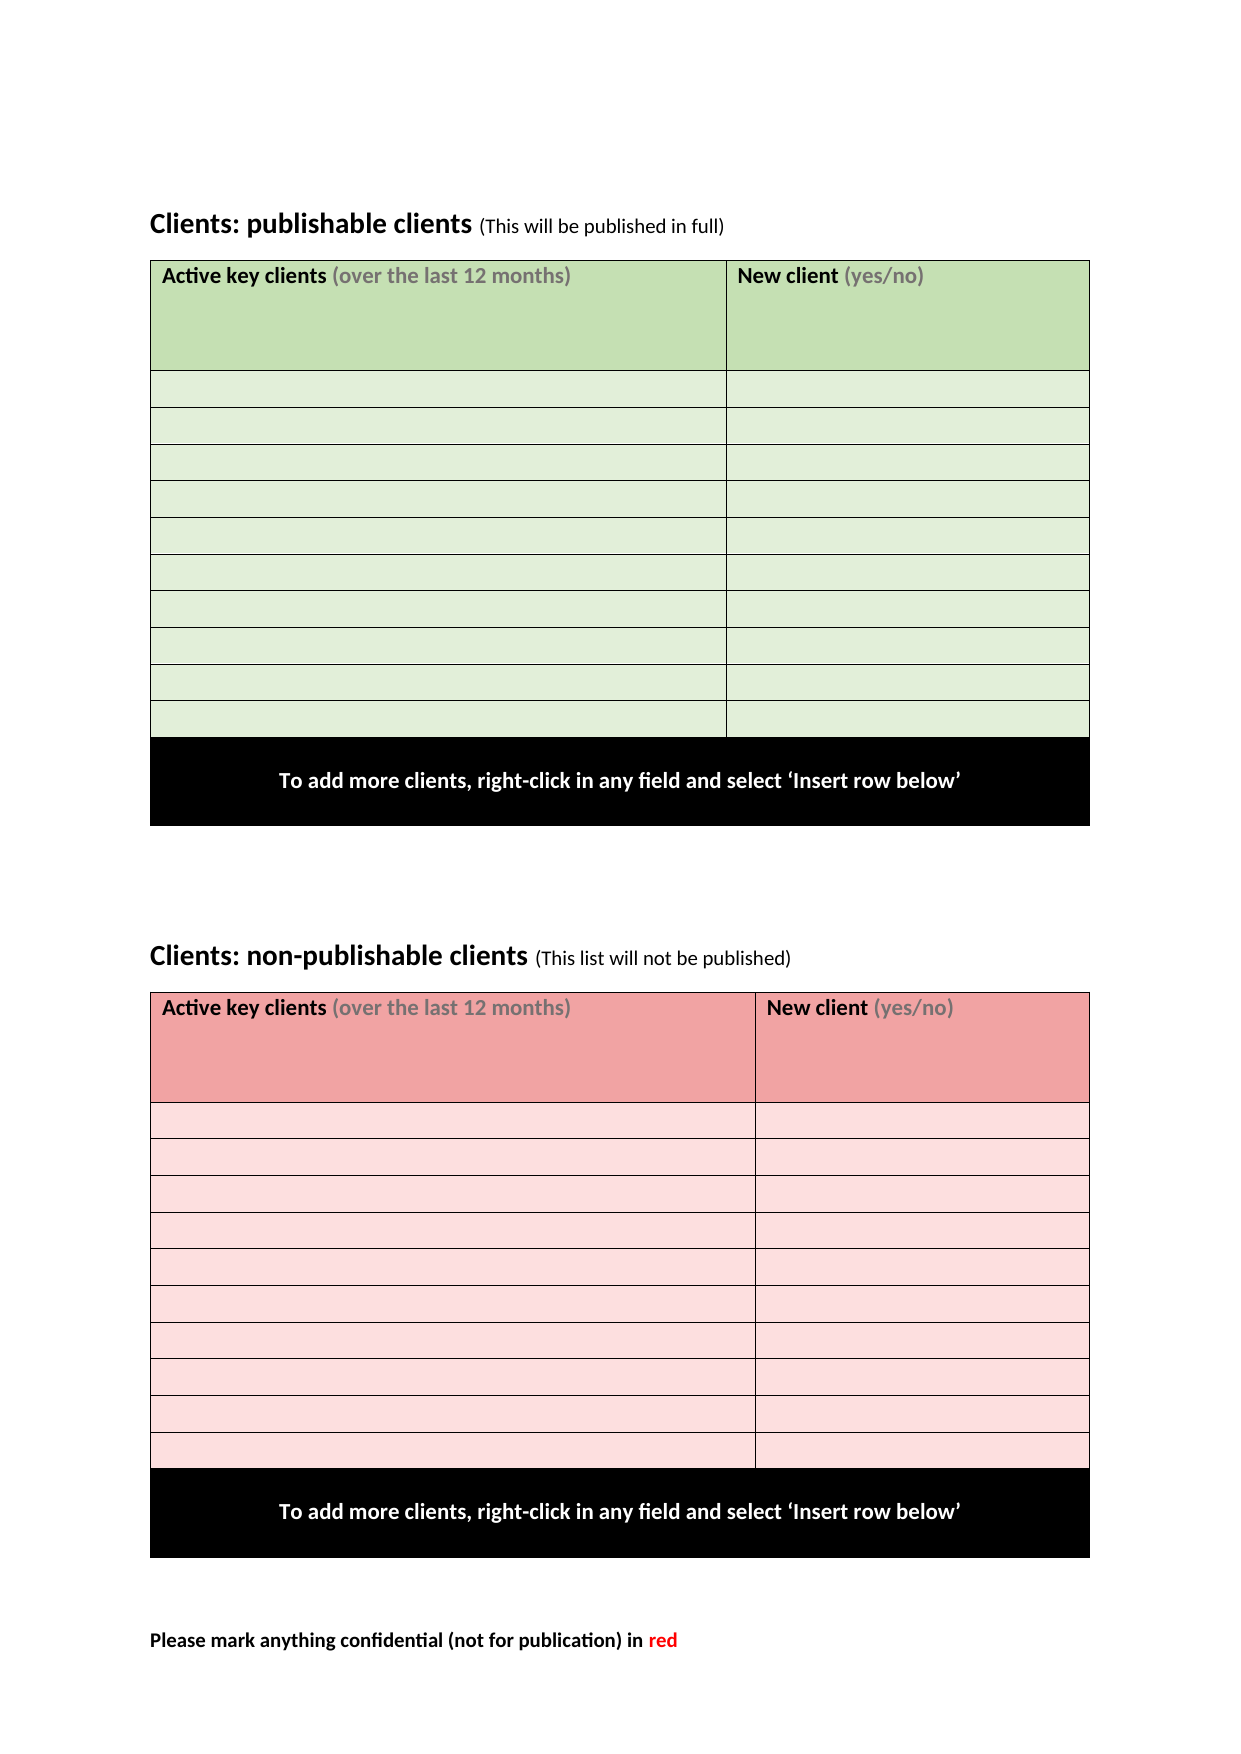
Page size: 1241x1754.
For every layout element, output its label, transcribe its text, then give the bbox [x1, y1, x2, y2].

table_cell [151, 445, 726, 480]
table_cell [151, 1103, 755, 1138]
table_header Active key clients (over the last 12 months) [151, 261, 726, 370]
table_cell [151, 1286, 755, 1322]
text Clients: publishable clients (This will be published in full) [150, 205, 1090, 241]
table_cell [151, 1323, 755, 1358]
table_cell [756, 1213, 1089, 1248]
table_cell [756, 1103, 1089, 1138]
table_cell [151, 1359, 755, 1395]
table_cell [756, 1139, 1089, 1175]
table_cell [727, 371, 1089, 407]
table_cell [727, 628, 1089, 663]
table_cell [151, 1396, 755, 1432]
text Clients: non-publishable clients (This list will not be published) [150, 937, 1090, 972]
table_cell [756, 1396, 1089, 1432]
table_cell [151, 628, 726, 663]
table_cell [727, 481, 1089, 517]
table_cell [151, 701, 726, 737]
table_cell [756, 1433, 1089, 1468]
table_cell To add more clients, right-click in any field and select ‘Insert row below’ [151, 738, 1089, 825]
table_cell [756, 1359, 1089, 1395]
table_cell [151, 518, 726, 553]
table_cell [151, 591, 726, 627]
table_cell To add more clients, right-click in any field and select ‘Insert row below’ [151, 1469, 1089, 1557]
table_header Active key clients (over the last 12 months) [151, 993, 755, 1102]
table_cell [727, 665, 1089, 700]
table_cell [151, 555, 726, 590]
table_cell [756, 1323, 1089, 1358]
table_cell [151, 1139, 755, 1175]
table_cell [151, 1213, 755, 1248]
table_cell [756, 1286, 1089, 1322]
table_cell [756, 1176, 1089, 1212]
table_cell [151, 1176, 755, 1212]
table_cell [727, 518, 1089, 553]
table_header New client (yes/no) [756, 993, 1089, 1102]
table_cell [756, 1249, 1089, 1285]
table_cell [727, 591, 1089, 627]
table_header New client (yes/no) [727, 261, 1089, 370]
table_cell [151, 481, 726, 517]
table_cell [727, 445, 1089, 480]
table_cell [727, 408, 1089, 443]
table_cell [151, 408, 726, 443]
table_cell [727, 701, 1089, 737]
table_cell [151, 1433, 755, 1468]
table_cell [727, 555, 1089, 590]
table_cell [151, 665, 726, 700]
table_cell [151, 371, 726, 407]
table_cell [151, 1249, 755, 1285]
